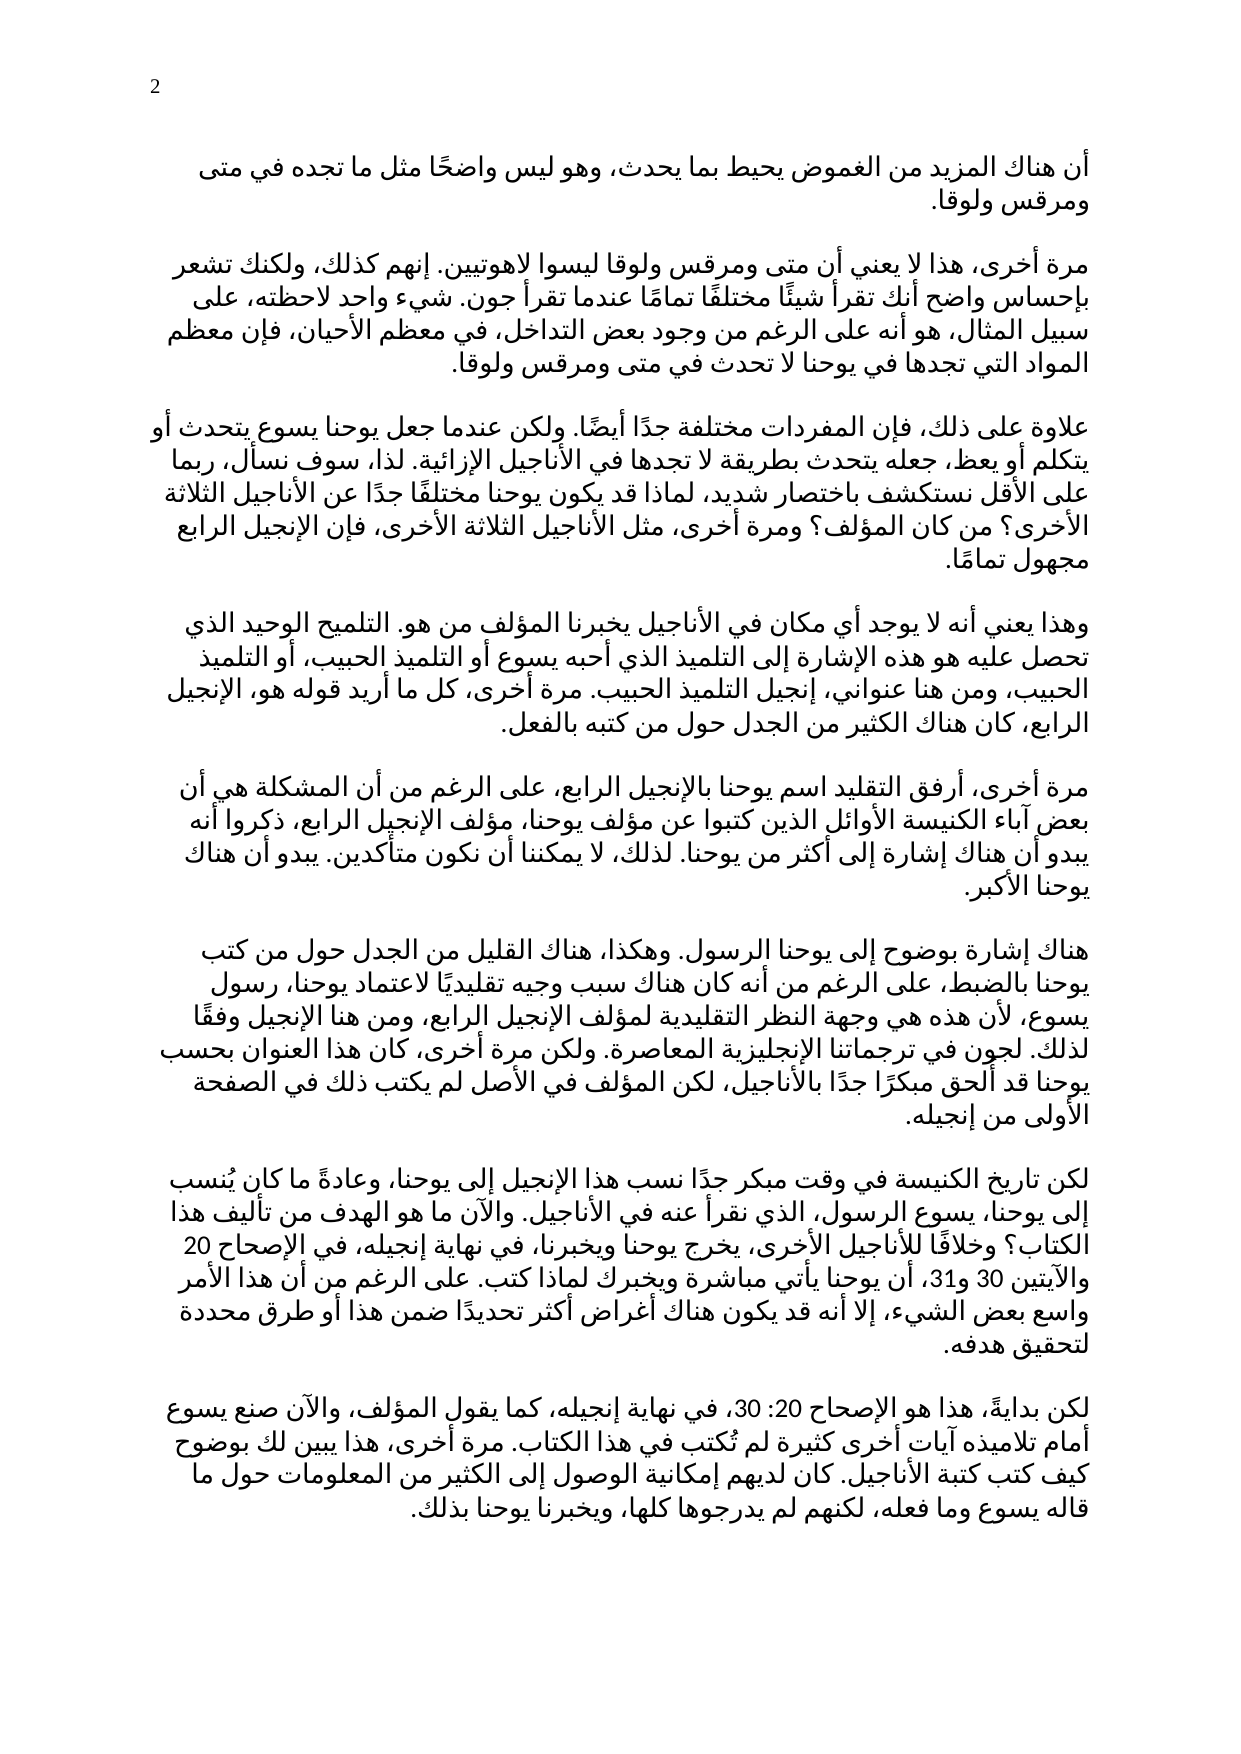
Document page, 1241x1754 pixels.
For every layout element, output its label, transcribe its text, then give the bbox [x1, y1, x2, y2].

text وهذا يعني أنه لا يوجد أي مكان في الأناجيل يخبرنا المؤلف من هو. التلميح الوحيد الذي تحصل عليه هو هذه الإشارة إلى التلميذ الذي أحبه يسوع أو التلميذ الحبيب، أو التلميذ الحبيب، ومن هنا عنواني، إنجيل التلميذ الحبيب. مرة أخرى، كل ما أريد قوله هو، الإنجيل الرابع، كان هناك الكثير من الجدل حول من كتبه بالفعل. [150, 607, 1090, 739]
text مرة أخرى، أرفق التقليد اسم يوحنا بالإنجيل الرابع، على الرغم من أن المشكلة هي أن بعض آباء الكنيسة الأوائل الذين كتبوا عن مؤلف يوحنا، مؤلف الإنجيل الرابع، ذكروا أنه يبدو أن هناك إشارة إلى أكثر من يوحنا. لذلك، لا يمكننا أن نكون متأكدين. يبدو أن هناك يوحنا الأكبر. [150, 770, 1090, 902]
text هناك إشارة بوضوح إلى يوحنا الرسول. وهكذا، هناك القليل من الجدل حول من كتب يوحنا بالضبط، على الرغم من أنه كان هناك سبب وجيه تقليديًا لاعتماد يوحنا، رسول يسوع، لأن هذه هي وجهة النظر التقليدية لمؤلف الإنجيل الرابع، ومن هنا الإنجيل وفقًا لذلك. لجون في ترجماتنا الإنجليزية المعاصرة. ولكن مرة أخرى، كان هذا العنوان بحسب يوحنا قد أُلحق مبكرًا جدًا بالأناجيل، لكن المؤلف في الأصل لم يكتب ذلك في الصفحة الأولى من إنجيله. [150, 933, 1090, 1131]
text لكن تاريخ الكنيسة في وقت مبكر جدًا نسب هذا الإنجيل إلى يوحنا، وعادةً ما كان يُنسب إلى يوحنا، يسوع الرسول، الذي نقرأ عنه في الأناجيل. والآن ما هو الهدف من تأليف هذا الكتاب؟ وخلافًا للأناجيل الأخرى، يخرج يوحنا ويخبرنا، في نهاية إنجيله، في الإصحاح 20 والآيتين 30 و31، أن يوحنا يأتي مباشرة ويخبرك لماذا كتب. على الرغم من أن هذا الأمر واسع بعض الشيء، إلا أنه قد يكون هناك أغراض أكثر تحديدًا ضمن هذا أو طرق محددة لتحقيق هدفه. [150, 1162, 1090, 1361]
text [150, 150, 1090, 216]
text مرة أخرى، هذا لا يعني أن متى ومرقس ولوقا ليسوا لاهوتيين. إنهم كذلك، ولكنك تشعر بإحساس واضح أنك تقرأ شيئًا مختلفًا تمامًا عندما تقرأ جون. شيء واحد لاحظته، على سبيل المثال، هو أنه على الرغم من وجود بعض التداخل، في معظم الأحيان، فإن معظم المواد التي تجدها في يوحنا لا تحدث في متى ومرقس ولوقا. [150, 247, 1090, 379]
text لكن بدايةً، هذا هو الإصحاح 20: 30، في نهاية إنجيله، كما يقول المؤلف، والآن صنع يسوع أمام تلاميذه آيات أخرى كثيرة لم تُكتب في هذا الكتاب. مرة أخرى، هذا يبين لك بوضوح كيف كتب كتبة الأناجيل. كان لديهم إمكانية الوصول إلى الكثير من المعلومات حول ما قاله يسوع وما فعله، لكنهم لم يدرجوها كلها، ويخبرنا يوحنا بذلك. [150, 1392, 1090, 1524]
text علاوة على ذلك، فإن المفردات مختلفة جدًا أيضًا. ولكن عندما جعل يوحنا يسوع يتحدث أو يتكلم أو يعظ، جعله يتحدث بطريقة لا تجدها في الأناجيل الإزائية. لذا، سوف نسأل، ربما على الأقل نستكشف باختصار شديد، لماذا قد يكون يوحنا مختلفًا جدًا عن الأناجيل الثلاثة الأخرى؟ من كان المؤلف؟ ومرة أخرى، مثل الأناجيل الثلاثة الأخرى، فإن الإنجيل الرابع مجهول تمامًا. [150, 410, 1090, 576]
